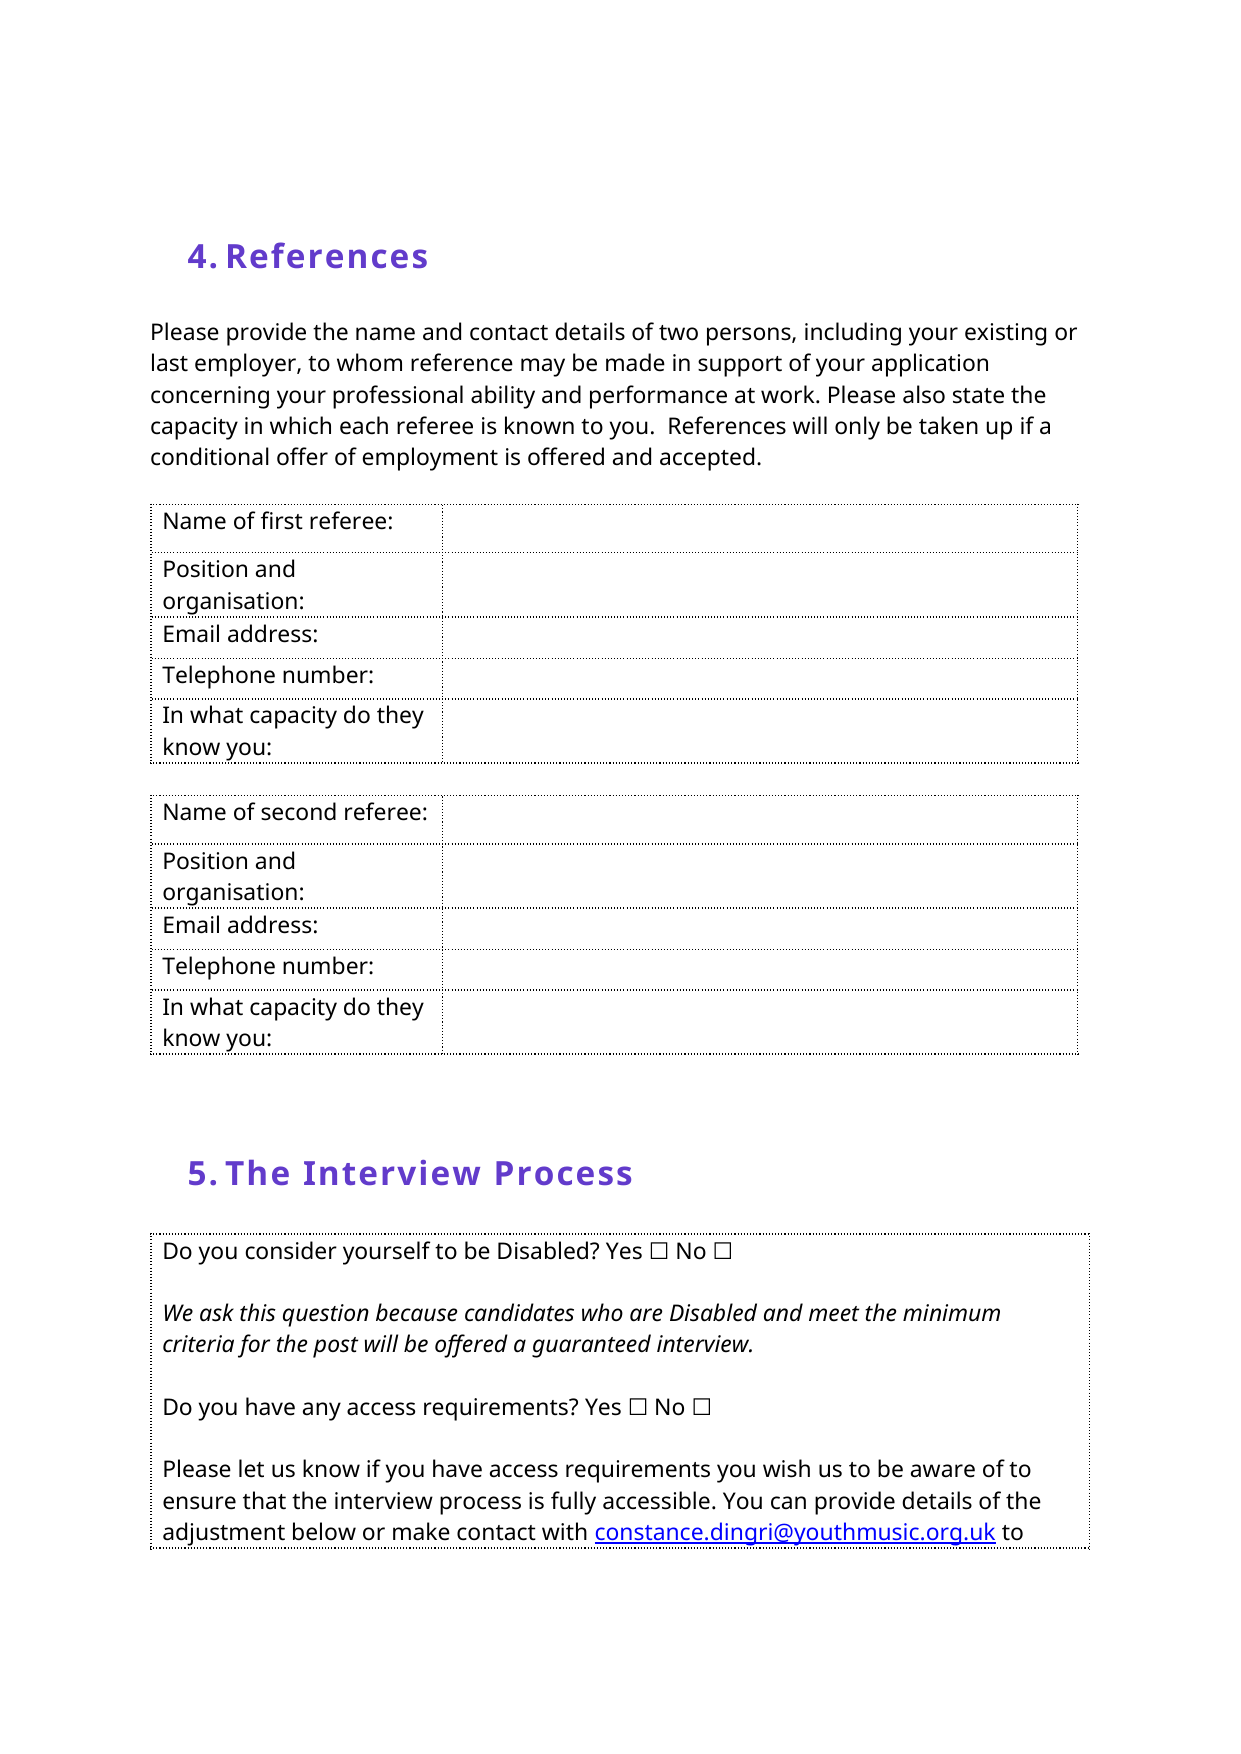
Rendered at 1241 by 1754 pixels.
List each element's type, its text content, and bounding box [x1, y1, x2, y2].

table_cell Email address: [151, 907, 442, 949]
table_cell [443, 616, 1077, 657]
table_cell [443, 907, 1077, 949]
table_cell [443, 843, 1077, 907]
table_cell In what capacity do they know you: [151, 989, 442, 1053]
text Please provide the name and contact details of two persons, including your existing or last employer, to whom reference may be made in support of your application concerning your professional ability and performance at work. Please also state the capacity in which each referee is known to you. References will only be taken up if a conditional offer of employment is offered and accepted. [150, 316, 1090, 472]
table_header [151, 1233, 1089, 1547]
subtitle The Interview Process [187, 1150, 1090, 1196]
table_cell [443, 698, 1077, 762]
table_header Name of second referee: [151, 795, 442, 843]
table_cell [443, 658, 1077, 698]
table_cell In what capacity do they know you: [151, 698, 442, 762]
table_cell [443, 989, 1077, 1053]
table_cell [443, 949, 1077, 989]
table_header [443, 504, 1077, 552]
table_header Name of first referee: [151, 504, 442, 552]
table_cell Position and organisation: [151, 843, 442, 907]
table_cell Telephone number: [151, 949, 442, 989]
table_cell [443, 552, 1077, 616]
subtitle References [187, 233, 1090, 278]
table_header [443, 795, 1077, 843]
table_cell Position and organisation: [151, 552, 442, 616]
table_cell Email address: [151, 616, 442, 657]
table_cell Telephone number: [151, 658, 442, 698]
